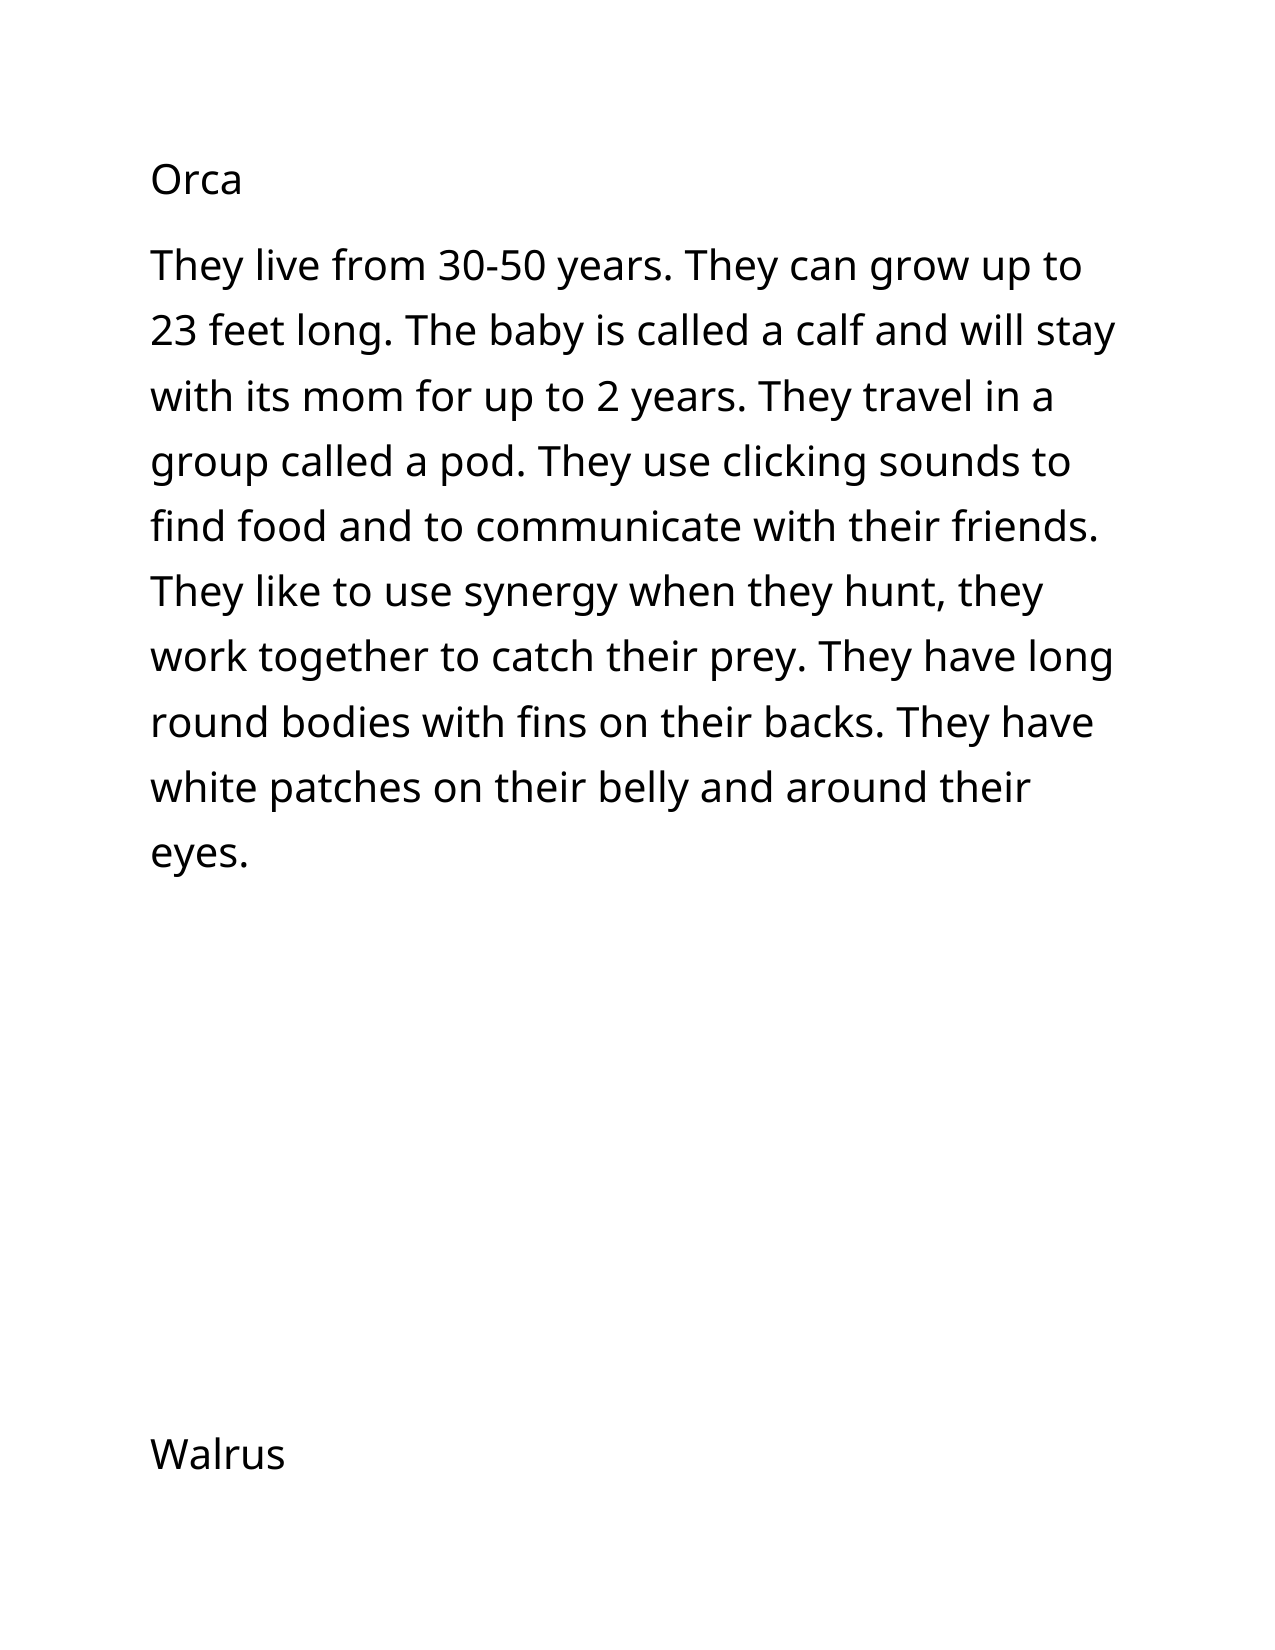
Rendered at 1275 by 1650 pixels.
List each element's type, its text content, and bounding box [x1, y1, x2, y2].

text They live from 30-50 years. They can grow up to 23 feet long. The baby is called a calf and will stay with its mom for up to 2 years. They travel in a group called a pod. They use clicking sounds to find food and to communicate with their friends. They like to use synergy when they hunt, they work together to catch their prey. They have long round bodies with fins on their backs. They have white patches on their belly and around their eyes. [150, 236, 1125, 880]
text Orca [150, 150, 1125, 207]
text Walrus [150, 1425, 1125, 1482]
